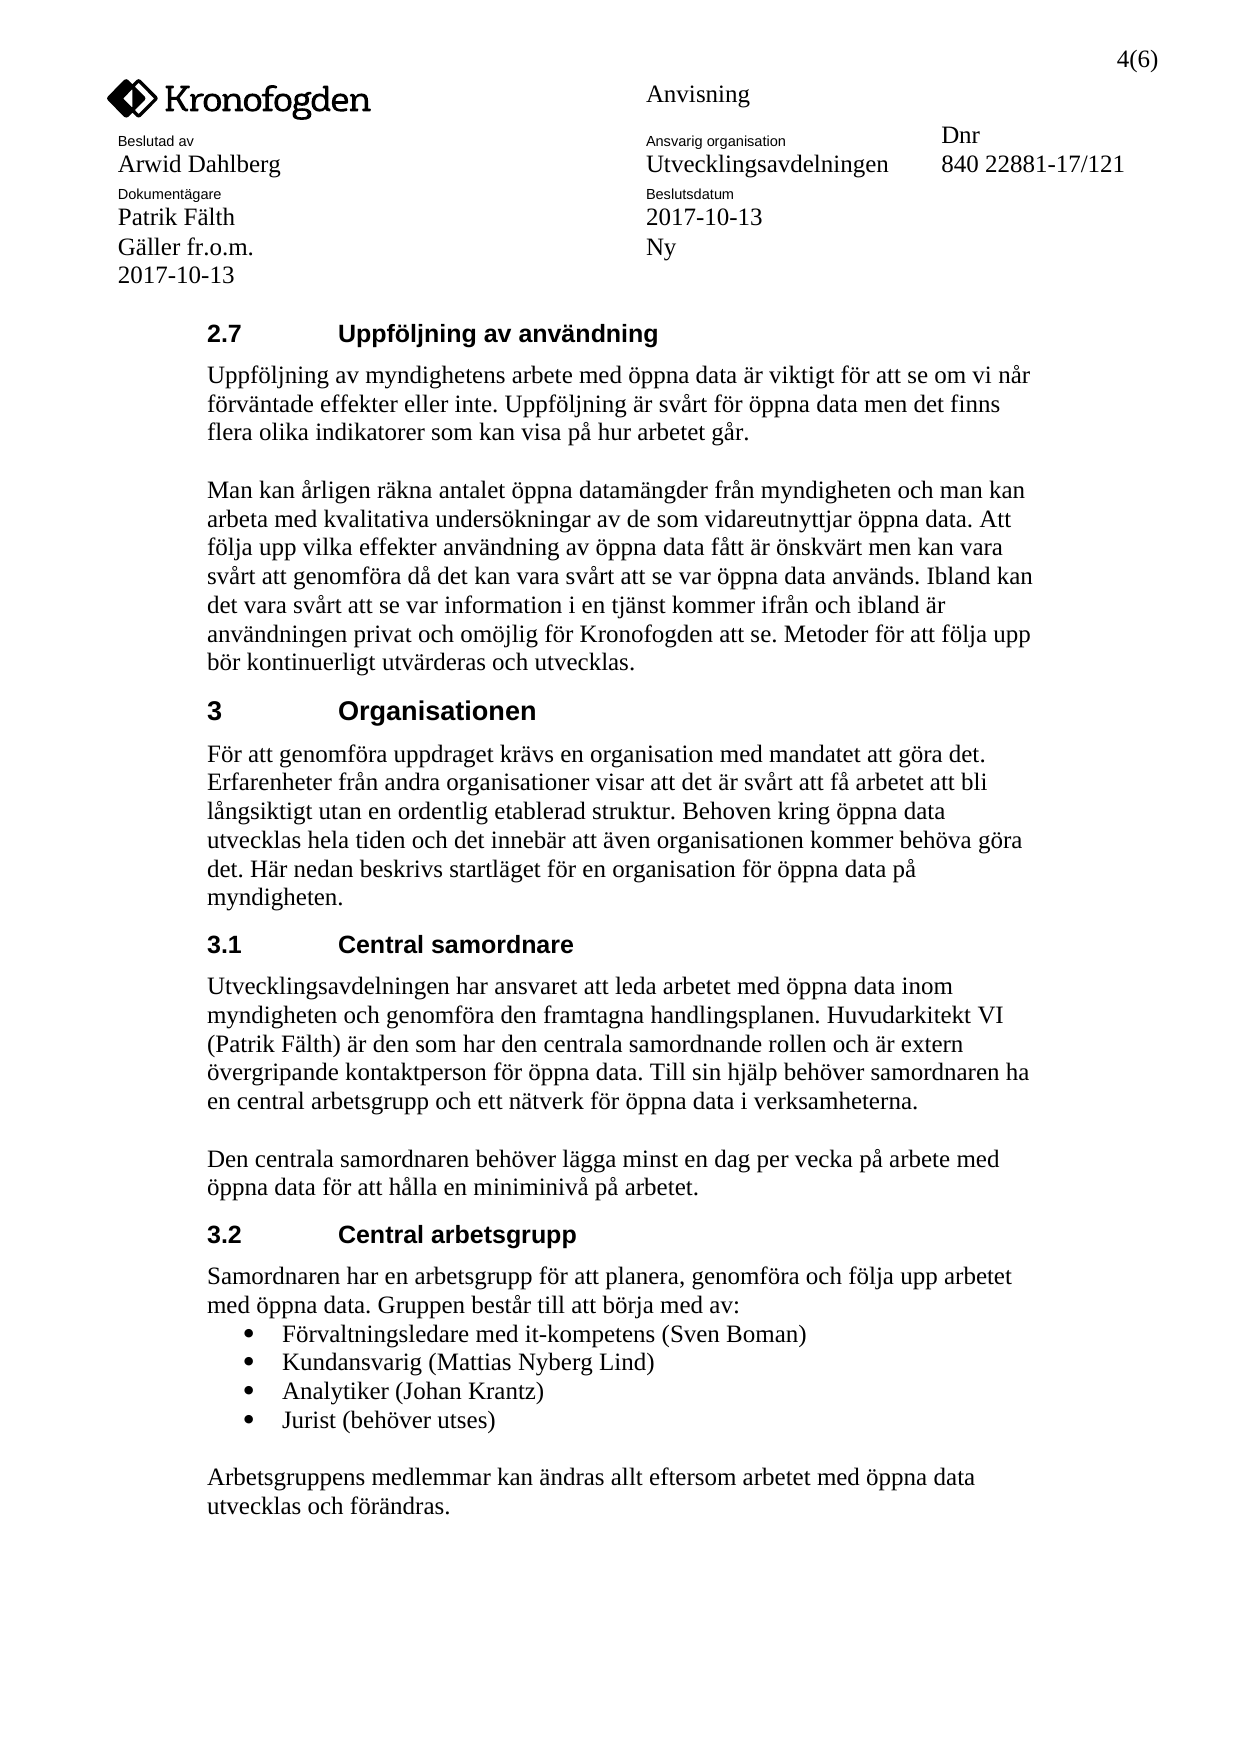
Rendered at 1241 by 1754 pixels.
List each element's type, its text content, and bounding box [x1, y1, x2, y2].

subtitle Organisationen [207, 695, 1033, 726]
text Utvecklingsavdelningen har ansvaret att leda arbetet med öppna data inom myndigheten och genomföra den framtagna handlingsplanen. Huvudarkitekt VI (Patrik Fälth) är den som har den centrala samordnande rollen och är extern övergripande kontaktperson för öppna data. Till sin hjälp behöver samordnaren ha en central arbetsgrupp och ett nätverk för öppna data i verksamheterna. [207, 971, 1033, 1115]
text Man kan årligen räkna antalet öppna datamängder från myndigheten och man kan arbeta med kvalitativa undersökningar av de som vidareutnyttjar öppna data. Att följa upp vilka effekter användning av öppna data fått är önskvärt men kan vara svårt att genomföra då det kan vara svårt att se var öppna data används. Ibland kan det vara svårt att se var information i en tjänst kommer ifrån och ibland är användningen privat och omöjlig för Kronofogden att se. Metoder för att följa upp bör kontinuerligt utvärderas och utvecklas. [207, 475, 1033, 676]
text Den centrala samordnaren behöver lägga minst en dag per vecka på arbete med öppna data för att hålla en miniminivå på arbetet. [207, 1144, 1033, 1201]
subtitle Uppföljning av användning [207, 319, 1033, 347]
list Förvaltningsledare med it-kompetens (Sven Boman) [244, 1319, 1033, 1347]
text Uppföljning av myndighetens arbete med öppna data är viktigt för att se om vi når förväntade effekter eller inte. Uppföljning är svårt för öppna data men det finns flera olika indikatorer som kan visa på hur arbetet går. [207, 360, 1033, 446]
list Analytiker (Johan Krantz) [244, 1376, 1033, 1405]
list Jurist (behöver utses) [244, 1405, 1033, 1434]
text Arbetsgruppens medlemmar kan ändras allt eftersom arbetet med öppna data utvecklas och förändras. [207, 1434, 1033, 1520]
subtitle Central samordnare [207, 930, 1033, 959]
text Samordnaren har en arbetsgrupp för att planera, genomföra och följa upp arbetet med öppna data. Gruppen består till att börja med av: [207, 1261, 1033, 1319]
list Kundansvarig (Mattias Nyberg Lind) [244, 1347, 1033, 1376]
text För att genomföra uppdraget krävs en organisation med mandatet att göra det. Erfarenheter från andra organisationer visar att det är svårt att få arbetet att bli långsiktigt utan en ordentlig etablerad struktur. Behoven kring öppna data utvecklas hela tiden och det innebär att även organisationen kommer behöva göra det. Här nedan beskrivs startläget för en organisation för öppna data på myndigheten. [207, 739, 1033, 911]
subtitle Central arbetsgrupp [207, 1220, 1033, 1249]
